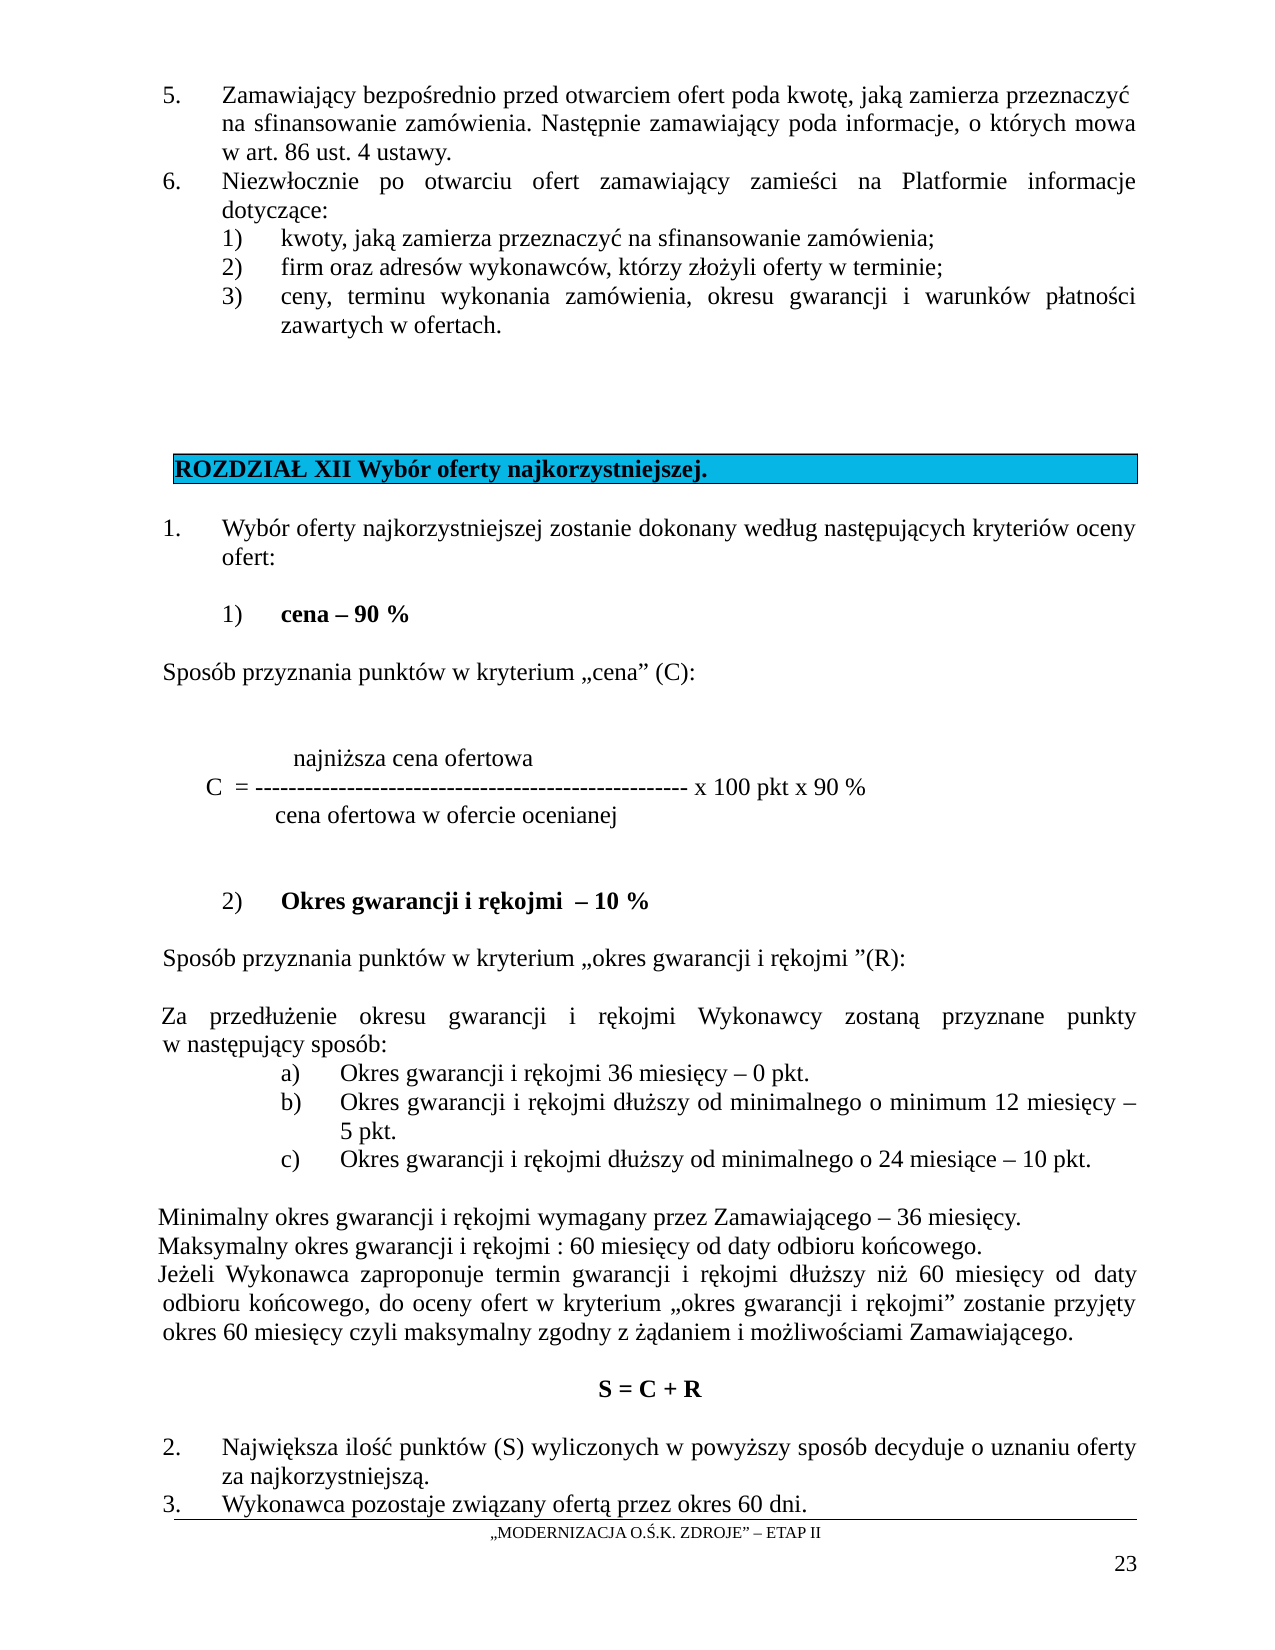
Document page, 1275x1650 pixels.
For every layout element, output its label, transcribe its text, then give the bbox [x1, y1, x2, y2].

text 1) cena – 90 % [222, 599, 1137, 628]
text 3) ceny, terminu wykonania zamówienia, okresu gwarancji i warunków płatności zawartych w ofertach. [222, 281, 1137, 338]
text Sposób przyznania punktów w kryterium „okres gwarancji i rękojmi ”(R): [162, 943, 1137, 972]
list Okres gwarancji i rękojmi dłuższy od minimalnego o minimum 12 miesięcy – 5 pkt. [281, 1087, 1137, 1144]
text Jeżeli Wykonawca zaproponuje termin gwarancji i rękojmi dłuższy niż 60 miesięcy od daty odbioru końcowego, do oceny ofert w kryterium „okres gwarancji i rękojmi” zostanie przyjęty okres 60 miesięcy czyli maksymalny zgodny z żądaniem i możliwościami Zamawiającego. [158, 1259, 1137, 1346]
text cena ofertowa w ofercie ocenianej [236, 801, 1137, 829]
list Niezwłocznie po otwarciu ofert zamawiający zamieści na Platformie informacje dotyczące: [162, 166, 1137, 223]
text C = ---------------------------------------------------- x 100 pkt x 90 % [174, 772, 1137, 801]
list Zamawiający bezpośrednio przed otwarciem ofert poda kwotę, jaką zamierza przeznaczyć na sfinansowanie zamówienia. Następnie zamawiający poda informacje, o których mowa w art. 86 ust. 4 ustawy. [162, 80, 1137, 166]
subtitle ROZDZIAŁ XII Wybór oferty najkorzystniejszej. [174, 455, 1137, 483]
list Wykonawca pozostaje związany ofertą przez okres 60 dni. [162, 1489, 1137, 1518]
text Maksymalny okres gwarancji i rękojmi : 60 miesięcy od daty odbioru końcowego. [158, 1231, 1137, 1259]
text 1) kwoty, jaką zamierza przeznaczyć na sfinansowanie zamówienia; [222, 223, 1137, 252]
list Okres gwarancji i rękojmi dłuższy od minimalnego o 24 miesiące – 10 pkt. [281, 1144, 1137, 1173]
text 2) Okres gwarancji i rękojmi – 10 % [222, 886, 1137, 914]
text S = C + R [162, 1374, 1137, 1403]
list Okres gwarancji i rękojmi 36 miesięcy – 0 pkt. [281, 1058, 1137, 1087]
text najniższa cena ofertowa [174, 743, 1137, 772]
list Wybór oferty najkorzystniejszej zostanie dokonany według następujących kryteriów oceny ofert: [162, 513, 1137, 571]
text Za przedłużenie okresu gwarancji i rękojmi Wykonawcy zostaną przyznane punkty w następujący sposób: [161, 1001, 1137, 1058]
text Minimalny okres gwarancji i rękojmi wymagany przez Zamawiającego – 36 miesięcy. [158, 1202, 1137, 1231]
text 2) firm oraz adresów wykonawców, którzy złożyli oferty w terminie; [222, 252, 1137, 281]
list Największa ilość punktów (S) wyliczonych w powyższy sposób decyduje o uznaniu oferty za najkorzystniejszą. [162, 1432, 1137, 1489]
text Sposób przyznania punktów w kryterium „cena” (C): [162, 657, 1137, 686]
